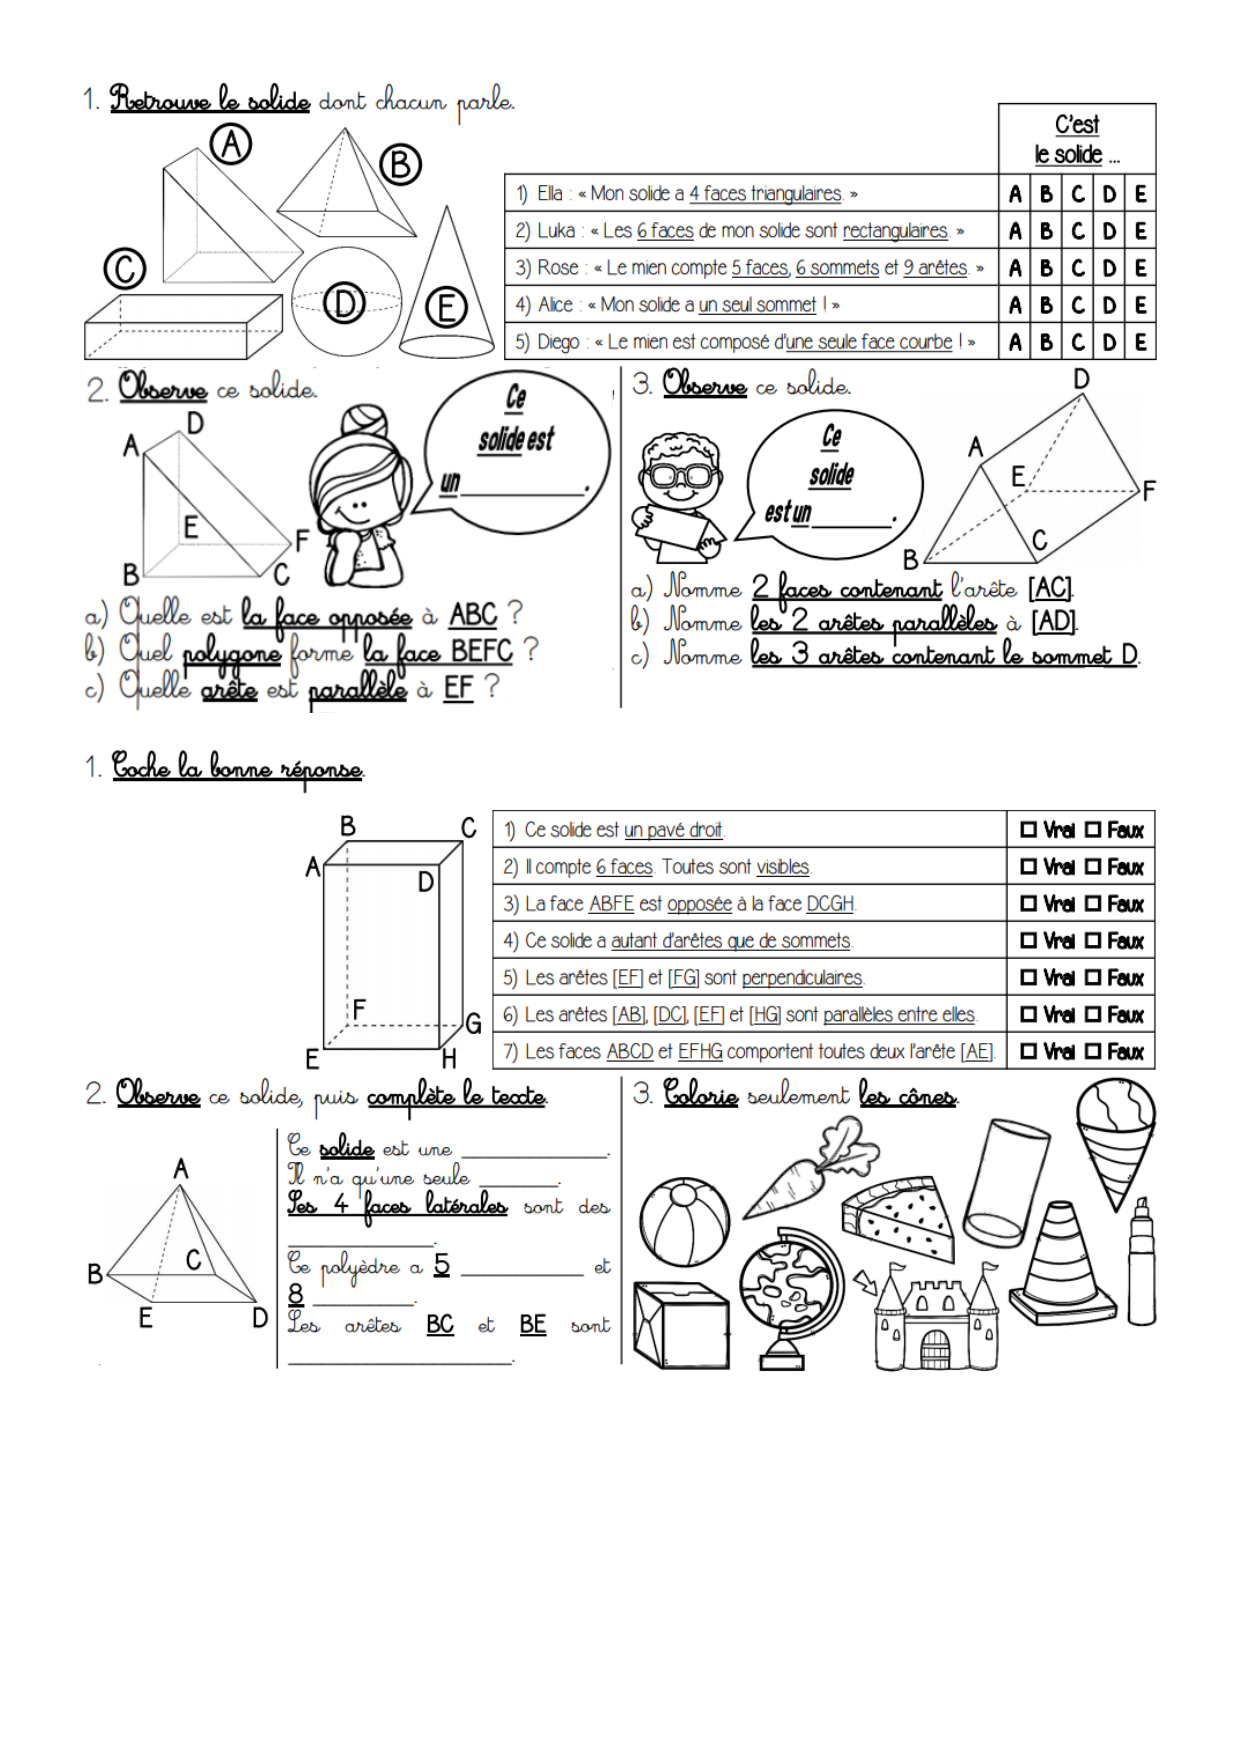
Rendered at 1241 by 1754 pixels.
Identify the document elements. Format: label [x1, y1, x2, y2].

picture [75, 75, 1162, 712]
picture [75, 742, 1162, 1373]
